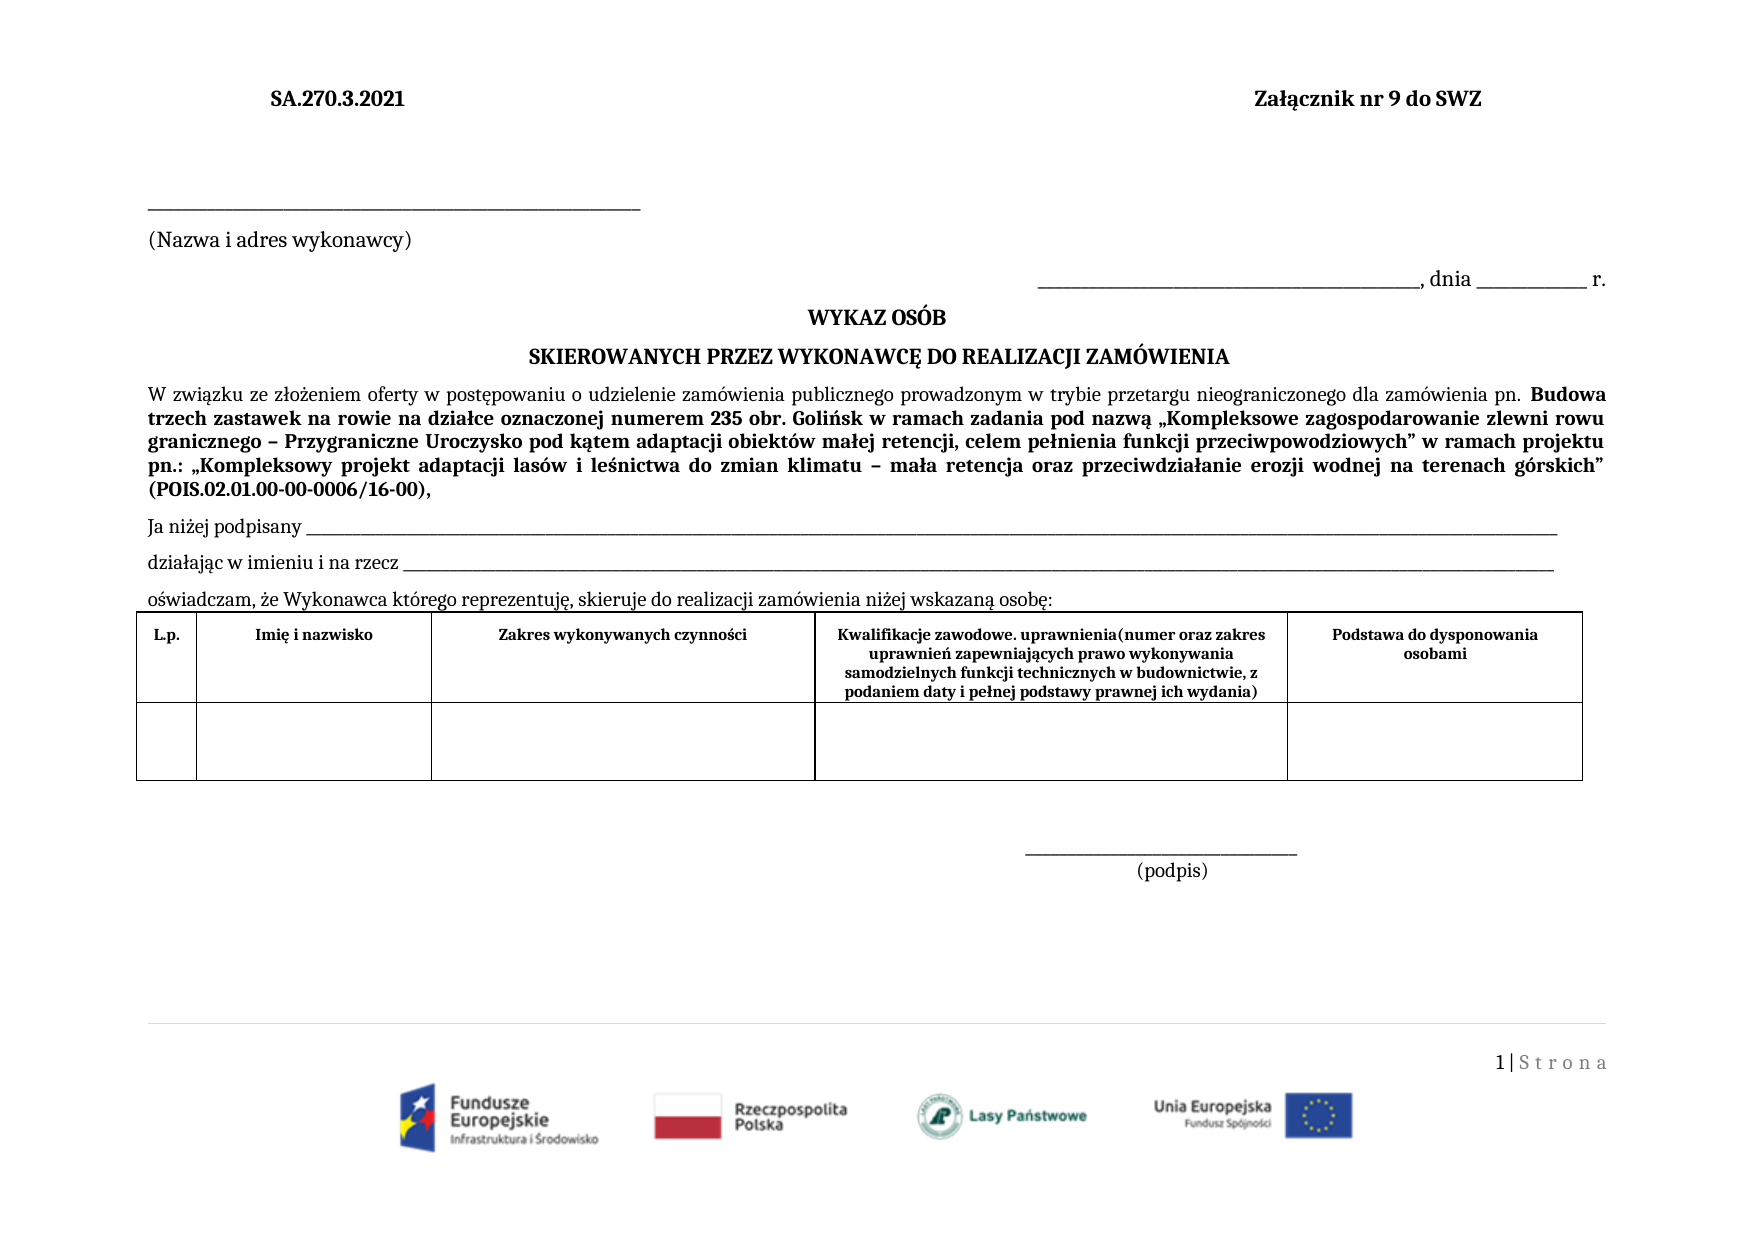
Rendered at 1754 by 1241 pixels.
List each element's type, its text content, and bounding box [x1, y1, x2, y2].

text __________________________________________________________ [148, 188, 1606, 214]
table_cell [432, 703, 814, 780]
text SKIEROWANYCH PRZEZ WYKONAWCĘ DO REALIZACJI ZAMÓWIENIA [148, 343, 1606, 370]
text _____________________________________________, dnia _____________ r. [148, 266, 1606, 292]
table_header L.p. [137, 613, 196, 702]
table_cell [197, 703, 431, 780]
text ________________________________ (podpis) [738, 833, 1606, 883]
table_header Kwalifikacje zawodowe. uprawnienia(numer oraz zakres uprawnień zapewniających prawo wykonywania samodzielnych funkcji technicznych w budownictwie, z podaniem daty i pełnej podstawy prawnej ich wydania) [816, 613, 1287, 702]
text Ja niżej podpisany __________________________________________________________________________________________________________________________________________________________________ [148, 514, 1606, 538]
text działając w imieniu i na rzecz _____________________________________________________________________________________________________________________________________________________ [148, 551, 1606, 575]
table_header Podstawa do dysponowania osobami [1288, 613, 1582, 702]
table_cell [1288, 703, 1582, 780]
text oświadczam, że Wykonawca którego reprezentuję, skieruje do realizacji zamówienia niżej wskazaną osobę: [148, 587, 1606, 611]
table_cell [816, 703, 1287, 780]
table_header Zakres wykonywanych czynności [432, 613, 814, 702]
table_cell [137, 703, 196, 780]
text W związku ze złożeniem oferty w postępowaniu o udzielenie zamówienia publicznego prowadzonym w trybie przetargu nieograniczonego dla zamówienia pn. Budowa trzech zastawek na rowie na działce oznaczonej numerem 235 obr. Golińsk w ramach zadania pod nazwą „Kompleksowe zagospodarowanie zlewni rowu granicznego – Przygraniczne Uroczysko pod kątem adaptacji obiektów małej retencji, celem pełnienia funkcji przeciwpowodziowych” w ramach projektu pn.: „Kompleksowy projekt adaptacji lasów i leśnictwa do zmian klimatu – mała retencja oraz przeciwdziałanie erozji wodnej na terenach górskich” (POIS.02.01.00-00-0006/16-00), [148, 382, 1606, 502]
text WYKAZ OSÓB [148, 304, 1606, 331]
table_header Imię i nazwisko [197, 613, 431, 702]
picture [385, 1074, 1369, 1167]
text (Nazwa i adres wykonawcy) [148, 227, 1606, 253]
